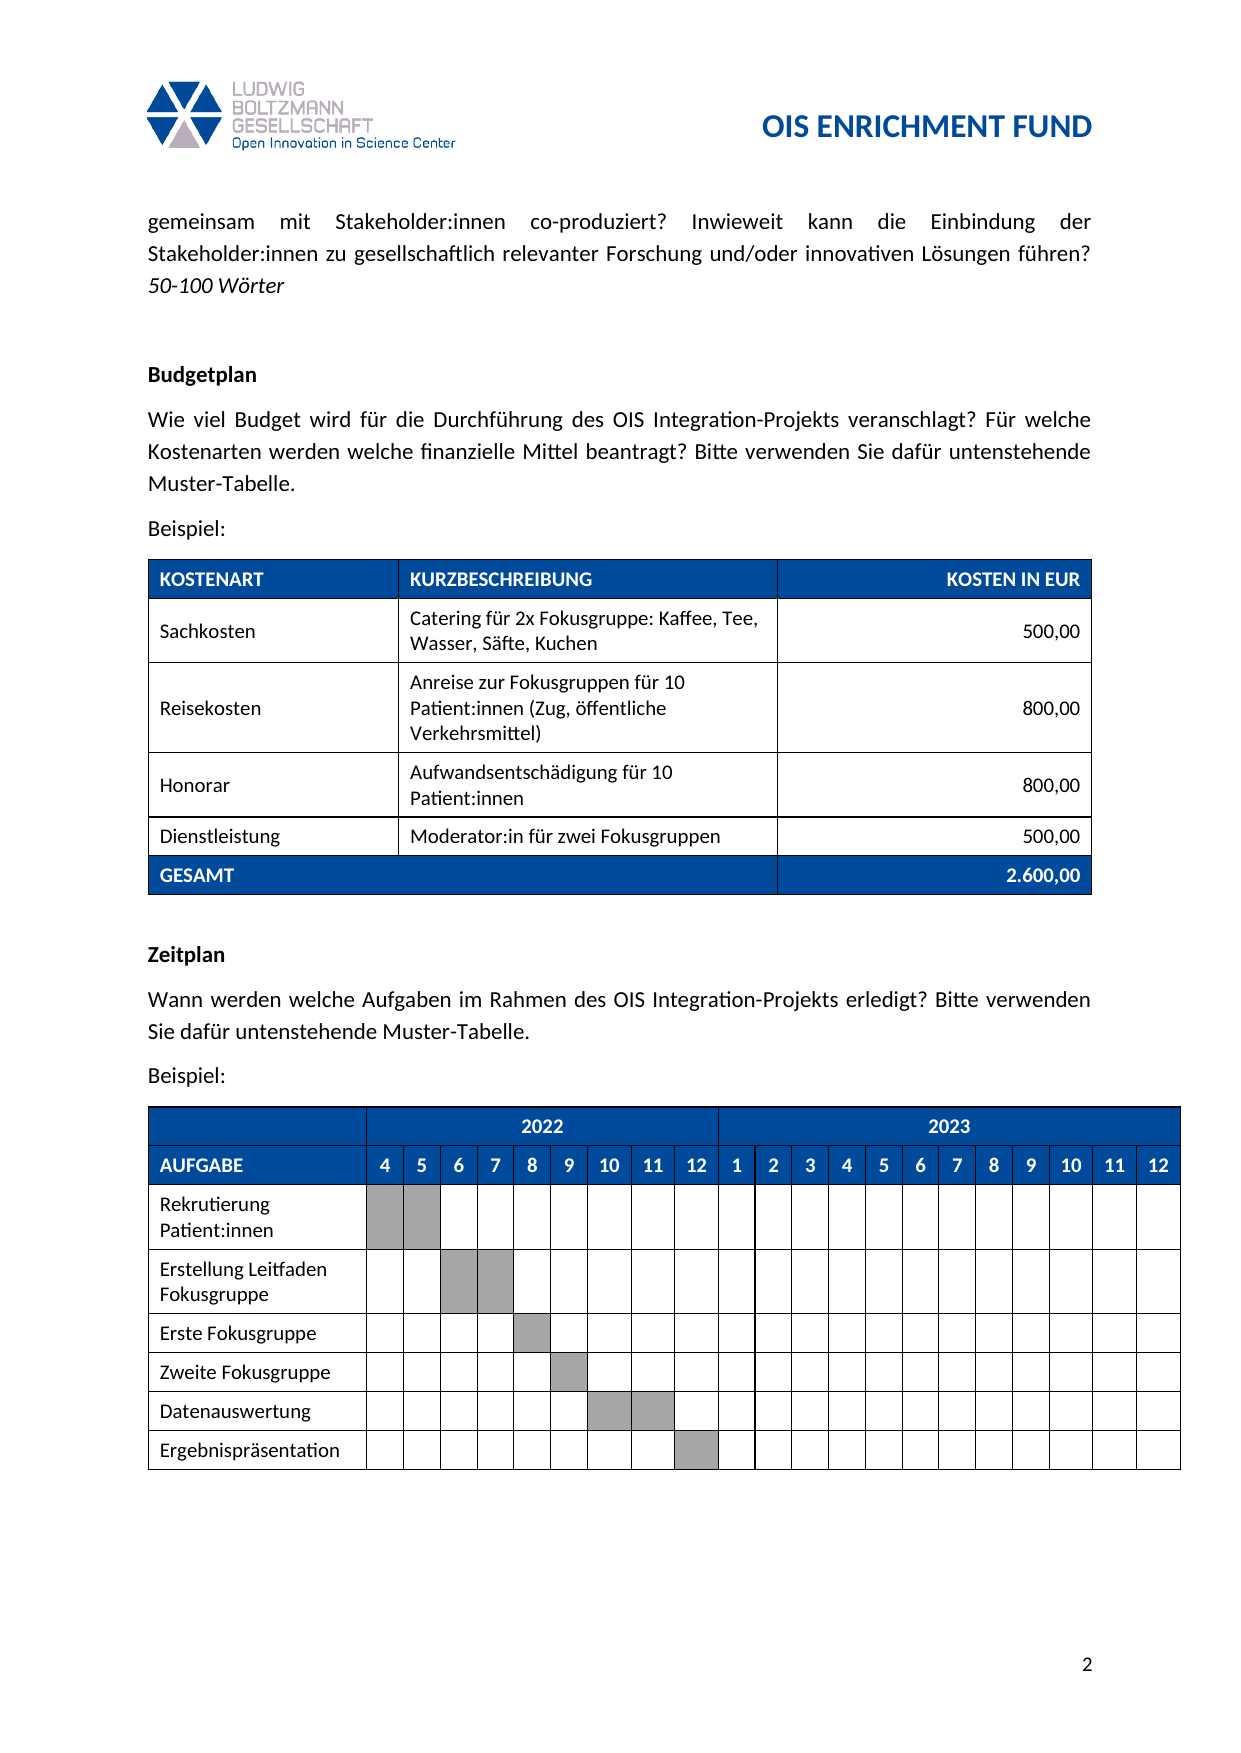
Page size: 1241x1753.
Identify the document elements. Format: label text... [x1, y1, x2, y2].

table_cell [551, 1353, 587, 1391]
table_cell [1137, 1250, 1180, 1313]
table_cell [632, 1353, 674, 1391]
table_cell 8 [976, 1146, 1012, 1184]
table_cell [632, 1250, 674, 1313]
table_cell [976, 1314, 1012, 1352]
table_cell [1050, 1250, 1092, 1313]
table_cell [1050, 1314, 1092, 1352]
table_cell [478, 1314, 513, 1352]
table_cell [976, 1250, 1012, 1313]
table_cell [367, 1314, 403, 1352]
table_cell Reisekosten [149, 663, 398, 752]
table_cell [514, 1250, 550, 1313]
table_cell Anreise zur Fokusgruppen für 10 Patient:innen (Zug, öffentliche Verkehrsmittel) [399, 663, 777, 752]
table_cell 2.600,00 [778, 856, 1091, 894]
table_cell 6 [441, 1146, 477, 1184]
table_cell 500,00 [778, 818, 1091, 855]
table_cell [632, 1314, 674, 1352]
table_cell [551, 1431, 587, 1469]
table_cell 9 [551, 1146, 587, 1184]
table_cell Sachkosten [149, 599, 398, 662]
table_cell [1050, 1353, 1092, 1391]
table_cell [1137, 1431, 1180, 1469]
table_cell Erstellung Leitfaden Fokusgruppe [149, 1250, 366, 1313]
table_cell [866, 1250, 902, 1313]
table_cell [675, 1353, 718, 1391]
table_cell [1093, 1392, 1136, 1430]
table_cell Ergebnispräsentation [149, 1431, 366, 1469]
picture [146, 81, 577, 151]
table_cell Honorar [149, 753, 398, 816]
table_cell [478, 1431, 513, 1469]
table_header 2023 [719, 1108, 1180, 1145]
table_cell [632, 1185, 674, 1249]
table_cell 12 [1137, 1146, 1180, 1184]
table_cell 1 [719, 1146, 754, 1184]
table_header KOSTEN IN EUR [778, 560, 1091, 598]
table_cell [404, 1185, 440, 1249]
table_cell [939, 1353, 975, 1391]
text Wie viel Budget wird für die Durchführung des OIS Integration-Projekts veranschlagt? Für welche Kostenarten werden welche finanzielle Mittel beantragt? Bitte verwenden Sie dafür untenstehende Muster-Tabelle. [148, 405, 1092, 498]
table_cell [404, 1250, 440, 1313]
table_cell [756, 1353, 791, 1391]
table_cell [551, 1250, 587, 1313]
table_cell [1013, 1392, 1049, 1430]
table_cell [1093, 1250, 1136, 1313]
table_cell [551, 1185, 587, 1249]
table_cell [514, 1314, 550, 1352]
table_cell [939, 1250, 975, 1313]
table_cell 11 [1093, 1146, 1136, 1184]
table_cell [404, 1353, 440, 1391]
table_cell [829, 1353, 865, 1391]
table_cell [588, 1392, 631, 1430]
table_cell [792, 1392, 828, 1430]
table_cell [588, 1431, 631, 1469]
table_cell 500,00 [778, 599, 1091, 662]
table_cell [551, 1314, 587, 1352]
table_cell [756, 1250, 791, 1313]
table_cell [441, 1353, 477, 1391]
table_cell 7 [478, 1146, 513, 1184]
table_cell [1093, 1431, 1136, 1469]
table_cell [441, 1185, 477, 1249]
table_cell [976, 1353, 1012, 1391]
table_cell [404, 1431, 440, 1469]
table_cell [1093, 1314, 1136, 1352]
table_cell [792, 1250, 828, 1313]
table_cell [866, 1431, 902, 1469]
table_cell [719, 1250, 754, 1313]
table_cell Dienstleistung [149, 818, 398, 855]
table_cell [514, 1431, 550, 1469]
table_header KOSTENART [149, 560, 398, 598]
table_cell [939, 1392, 975, 1430]
text Beispiel: [148, 1062, 1092, 1090]
table_cell Zweite Fokusgruppe [149, 1353, 366, 1391]
table_cell [367, 1185, 403, 1249]
table_cell [367, 1250, 403, 1313]
table_cell [719, 1185, 754, 1249]
table_cell 3 [792, 1146, 828, 1184]
table_cell 5 [404, 1146, 440, 1184]
table_cell [903, 1392, 938, 1430]
text Beispiel: [148, 514, 1092, 542]
table_cell [792, 1353, 828, 1391]
table_cell [478, 1250, 513, 1313]
table_cell [719, 1353, 754, 1391]
table_cell AUFGABE [149, 1146, 366, 1184]
table_cell [588, 1314, 631, 1352]
table_cell [675, 1431, 718, 1469]
table_cell [1050, 1185, 1092, 1249]
table_cell 11 [632, 1146, 674, 1184]
table_cell 7 [939, 1146, 975, 1184]
subtitle Zeitplan [148, 940, 1092, 968]
table_cell [903, 1250, 938, 1313]
table_cell [756, 1185, 791, 1249]
table_cell [1137, 1353, 1180, 1391]
table_cell [367, 1353, 403, 1391]
table_cell 5 [866, 1146, 902, 1184]
table_cell [1013, 1250, 1049, 1313]
table_cell [1013, 1431, 1049, 1469]
table_cell [976, 1392, 1012, 1430]
table_cell [976, 1431, 1012, 1469]
table_cell [1050, 1392, 1092, 1430]
table_cell [903, 1314, 938, 1352]
table_cell [829, 1250, 865, 1313]
table_cell [478, 1185, 513, 1249]
table_cell [939, 1314, 975, 1352]
table_cell [441, 1392, 477, 1430]
table_cell [1137, 1185, 1180, 1249]
table_cell [551, 1392, 587, 1430]
table_cell [903, 1353, 938, 1391]
table_cell [939, 1431, 975, 1469]
table_cell [829, 1185, 865, 1249]
table_cell [441, 1431, 477, 1469]
table_cell [1013, 1353, 1049, 1391]
table_cell [404, 1392, 440, 1430]
table_cell [719, 1314, 754, 1352]
table_cell 4 [829, 1146, 865, 1184]
table_cell [792, 1314, 828, 1352]
table_cell [1137, 1392, 1180, 1430]
table_cell [367, 1392, 403, 1430]
table_cell 2 [756, 1146, 791, 1184]
table_cell [792, 1431, 828, 1469]
table_header 2022 [367, 1108, 718, 1145]
table_cell [756, 1431, 791, 1469]
table_cell [404, 1314, 440, 1352]
table_cell 10 [1050, 1146, 1092, 1184]
table_cell [588, 1250, 631, 1313]
table_cell [478, 1392, 513, 1430]
table_cell Datenauswertung [149, 1392, 366, 1430]
table_cell [367, 1431, 403, 1469]
table_cell [441, 1314, 477, 1352]
table_cell [1137, 1314, 1180, 1352]
table_cell 4 [367, 1146, 403, 1184]
table_cell [866, 1314, 902, 1352]
table_cell [792, 1185, 828, 1249]
table_cell GESAMT [149, 856, 777, 894]
table_cell [478, 1353, 513, 1391]
table_cell [829, 1392, 865, 1430]
table_cell [829, 1431, 865, 1469]
table_cell [756, 1392, 791, 1430]
table_cell [632, 1392, 674, 1430]
table_cell [1093, 1185, 1136, 1249]
table_cell 800,00 [778, 663, 1091, 752]
table_cell [866, 1353, 902, 1391]
table_cell [1013, 1314, 1049, 1352]
table_cell [1093, 1353, 1136, 1391]
table_cell [719, 1431, 754, 1469]
subtitle Budgetplan [148, 361, 1092, 388]
table_cell [675, 1250, 718, 1313]
table_cell [632, 1431, 674, 1469]
table_cell 12 [675, 1146, 718, 1184]
table_cell [514, 1353, 550, 1391]
table_cell [756, 1314, 791, 1352]
table_header [149, 1108, 366, 1145]
table_cell [1050, 1431, 1092, 1469]
table_cell Rekrutierung Patient:innen [149, 1185, 366, 1249]
table_cell 9 [1013, 1146, 1049, 1184]
table_cell [829, 1314, 865, 1352]
table_header KURZBESCHREIBUNG [399, 560, 777, 598]
table_cell [514, 1185, 550, 1249]
table_cell Moderator:in für zwei Fokusgruppen [399, 818, 777, 855]
table_cell 10 [588, 1146, 631, 1184]
table_cell [1013, 1185, 1049, 1249]
table_cell Erste Fokusgruppe [149, 1314, 366, 1352]
table_cell 6 [903, 1146, 938, 1184]
table_cell [675, 1185, 718, 1249]
table_cell [939, 1185, 975, 1249]
table_cell [866, 1185, 902, 1249]
table_cell [903, 1431, 938, 1469]
table_cell [903, 1185, 938, 1249]
table_cell [588, 1353, 631, 1391]
table_cell 800,00 [778, 753, 1091, 816]
table_cell Aufwandsentschädigung für 10 Patient:innen [399, 753, 777, 816]
table_cell [441, 1250, 477, 1313]
table_cell [719, 1392, 754, 1430]
table_cell [588, 1185, 631, 1249]
table_cell [675, 1392, 718, 1430]
table_cell [675, 1314, 718, 1352]
table_cell [976, 1185, 1012, 1249]
table_cell 8 [514, 1146, 550, 1184]
text Wann werden welche Aufgaben im Rahmen des OIS Integration-Projekts erledigt? Bitte verwenden Sie dafür untenstehende Muster-Tabelle. [148, 985, 1092, 1045]
table_cell Catering für 2x Fokusgruppe: Kaffee, Tee, Wasser, Säfte, Kuchen [399, 599, 777, 662]
table_cell [866, 1392, 902, 1430]
table_cell [514, 1392, 550, 1430]
